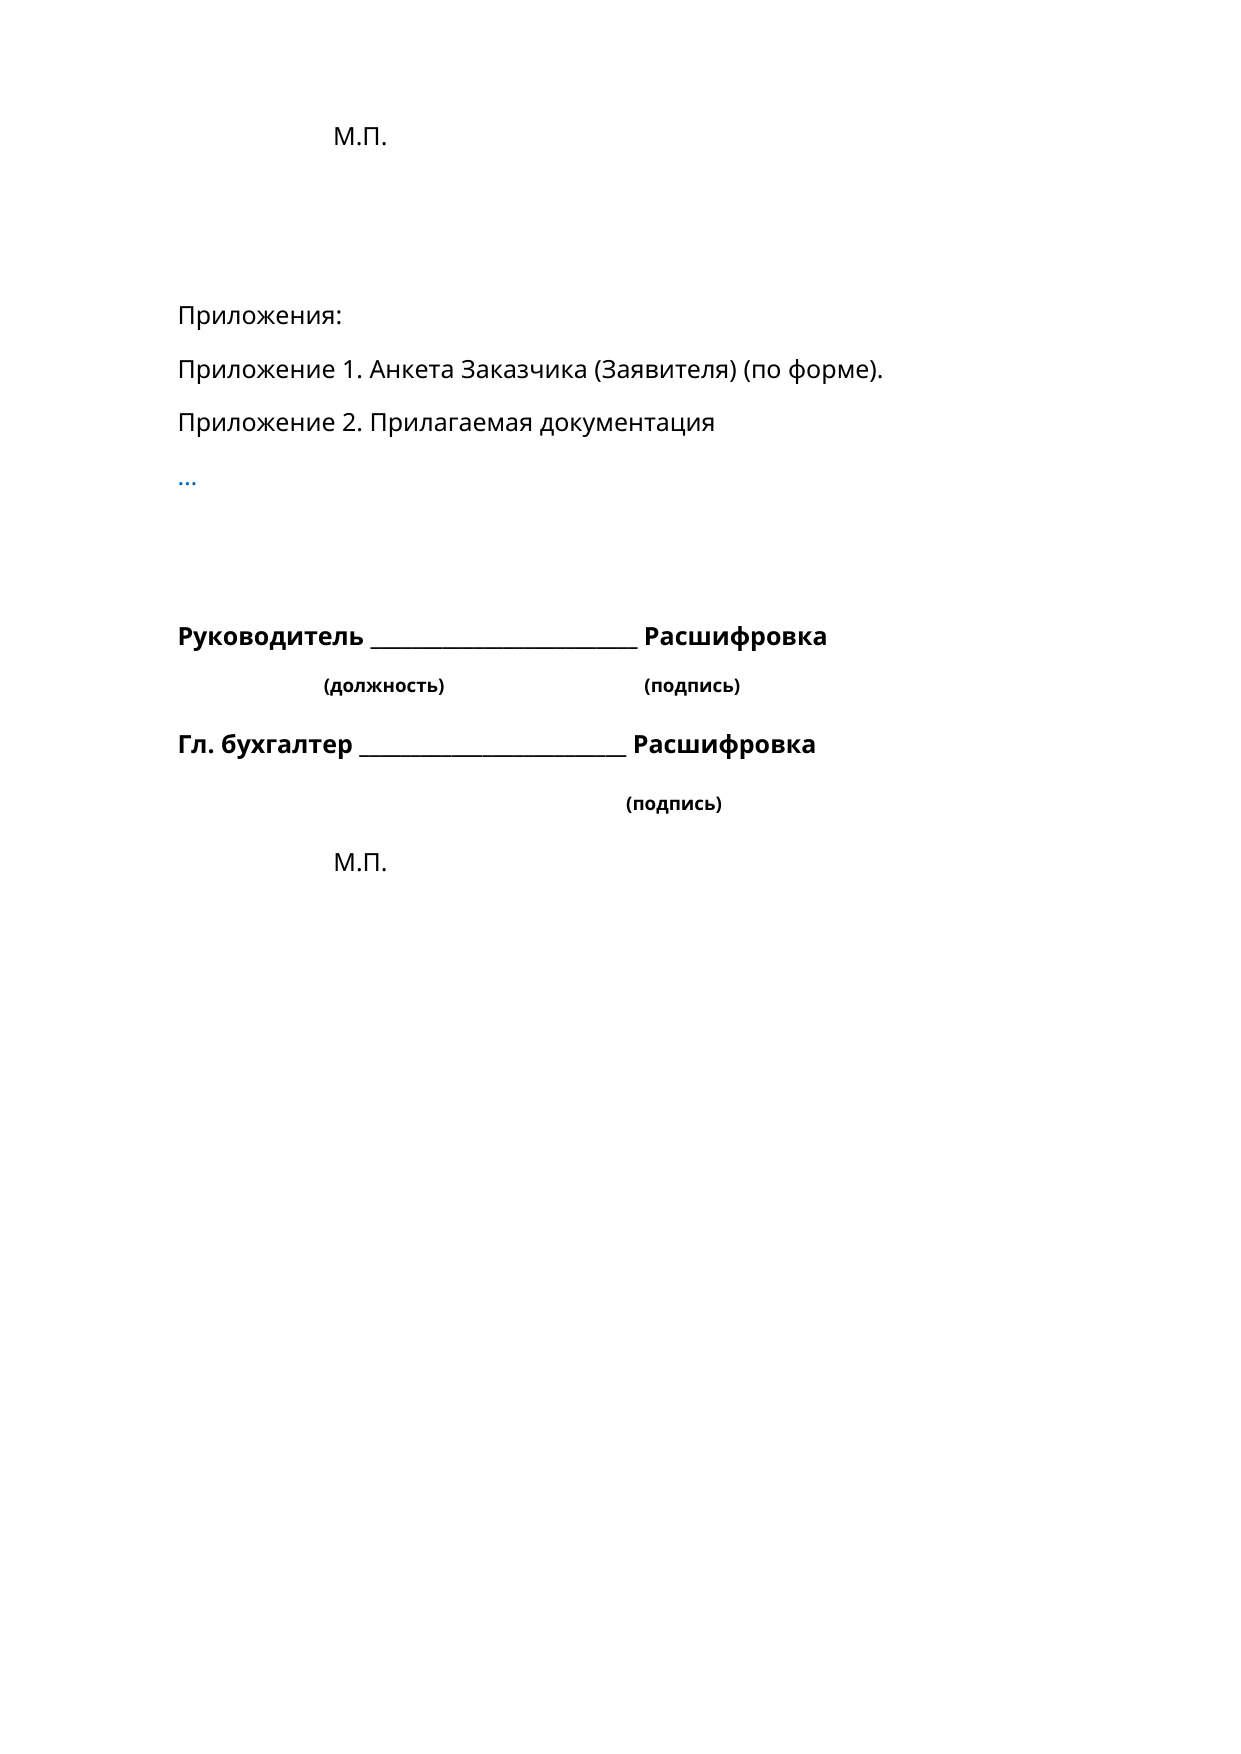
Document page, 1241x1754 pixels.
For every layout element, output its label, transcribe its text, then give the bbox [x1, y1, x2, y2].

text М.П. [177, 845, 1152, 879]
text М.П. [177, 118, 1152, 152]
text Гл. бухгалтер __________________________ Расшифровка [177, 727, 1152, 761]
text Руководитель __________________________ Расшифровка [177, 619, 1152, 653]
text Приложения: [177, 298, 1152, 332]
text Приложение 2. Прилагаемая документация [177, 405, 1152, 439]
text … [177, 458, 1152, 492]
text (подпись) [177, 790, 1152, 816]
text (должность) (подпись) [177, 672, 1152, 698]
text Приложение 1. Анкета Заказчика (Заявителя) (по форме). [177, 351, 1152, 386]
